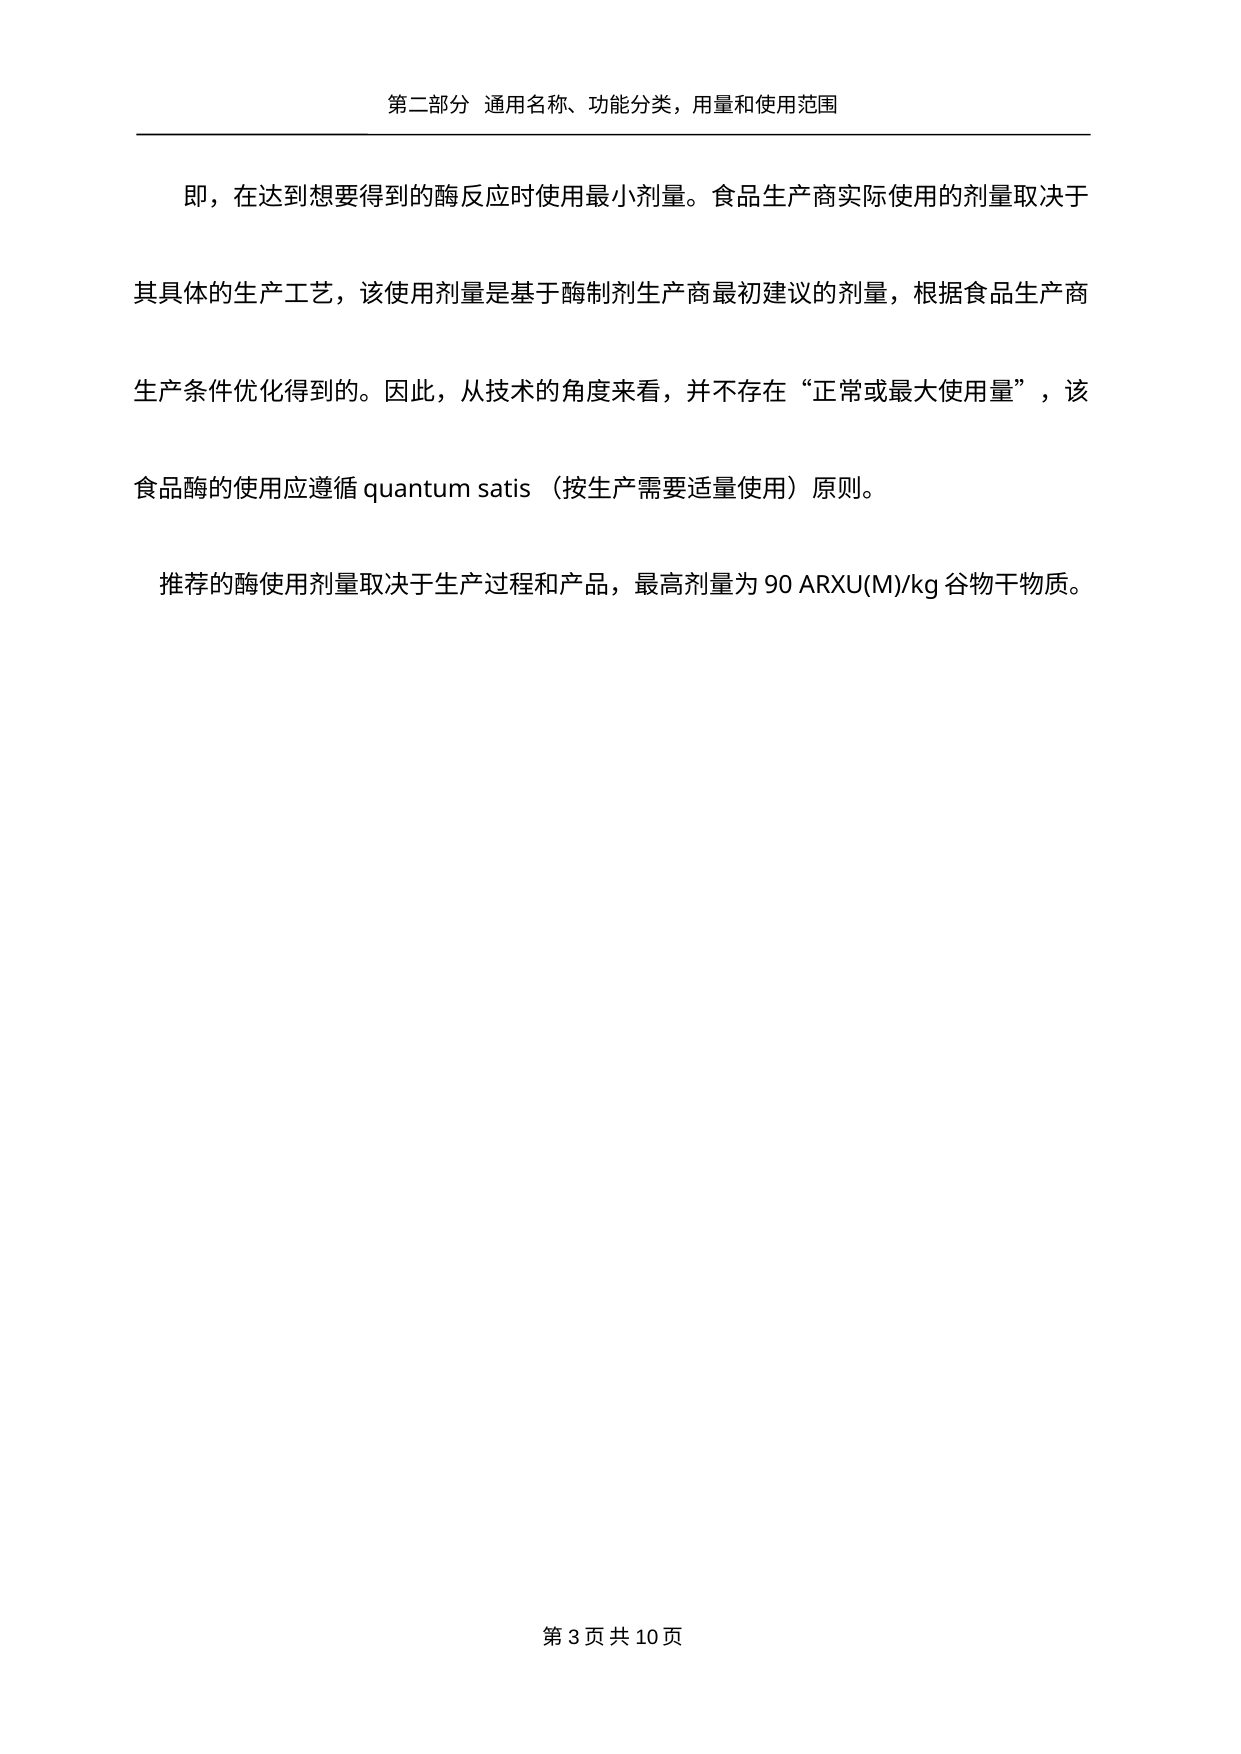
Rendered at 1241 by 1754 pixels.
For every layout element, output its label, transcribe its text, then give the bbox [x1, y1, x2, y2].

text 推荐的酶使用剂量取决于生产过程和产品，最高剂量为90 ARXU(M)/kg谷物干物质。 [133, 550, 1093, 615]
list 即，在达到想要得到的酶反应时使用最小剂量。食品生产商实际使用的剂量取决于其具体的生产工艺，该使用剂量是基于酶制剂生产商最初建议的剂量，根据食品生产商生产条件优化得到的。因此，从技术的角度来看，并不存在“正常或最大使用量”，该食品酶的使用应遵循quantum satis （按生产需要适量使用）原则。 [133, 162, 1093, 519]
